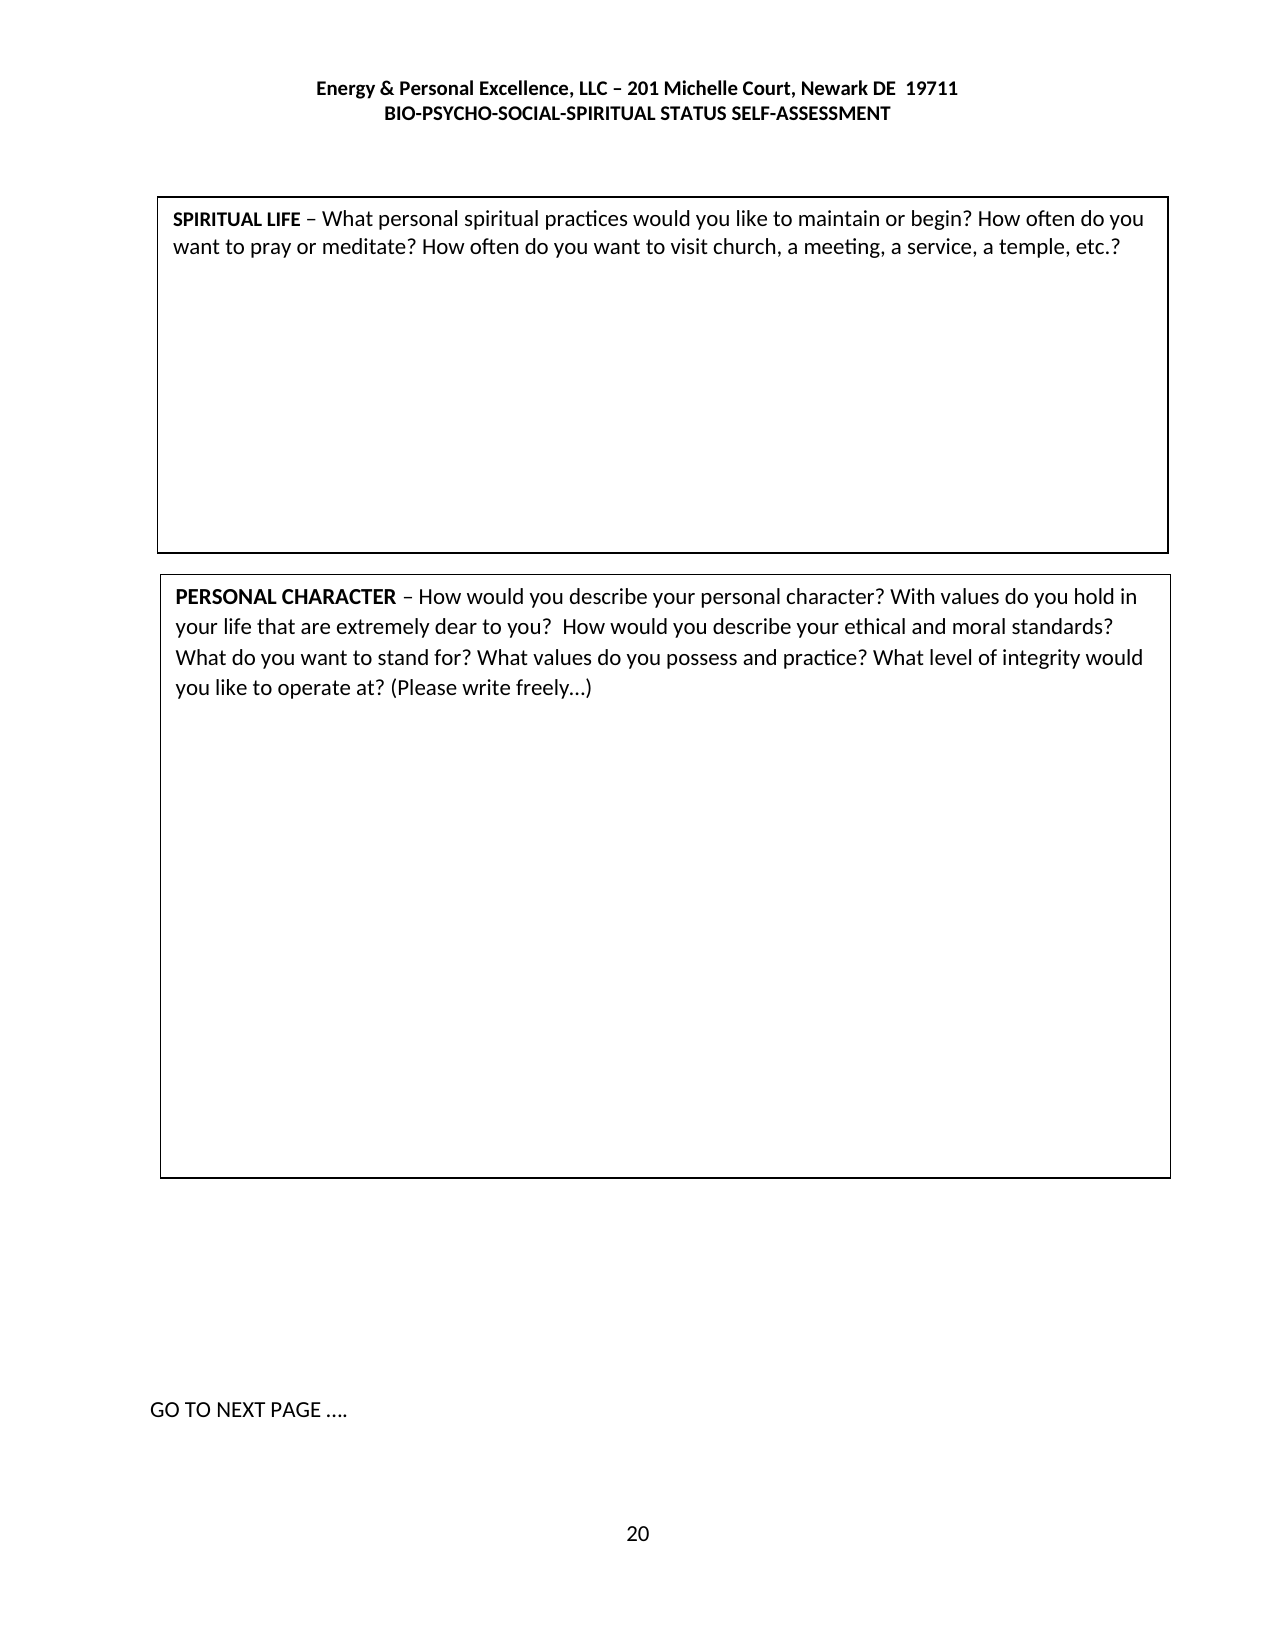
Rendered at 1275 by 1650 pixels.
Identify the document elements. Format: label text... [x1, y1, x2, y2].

text GO TO NEXT PAGE …. [150, 1395, 1125, 1423]
